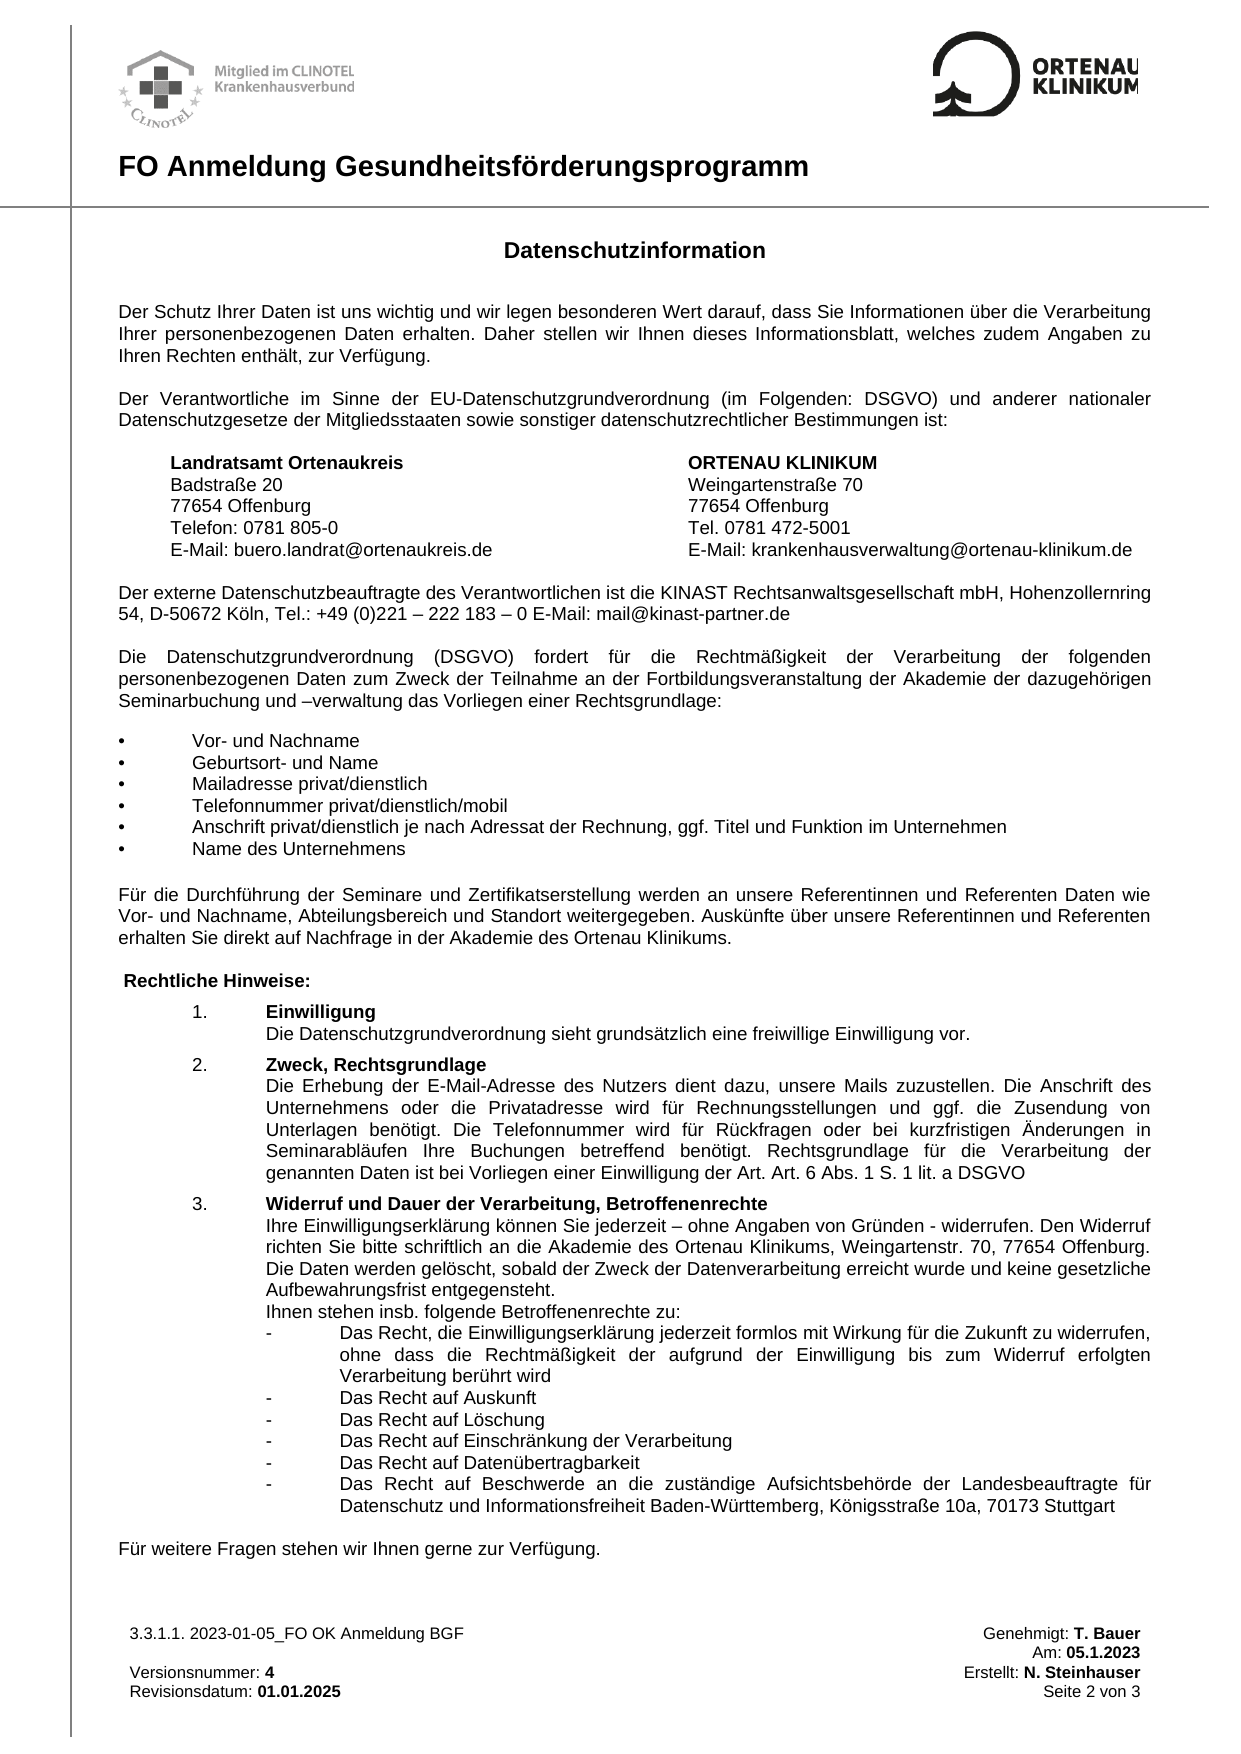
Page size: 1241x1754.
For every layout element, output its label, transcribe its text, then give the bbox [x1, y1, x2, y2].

text • Vor- und Nachname [118, 730, 1152, 752]
text 2. Zweck, Rechtsgrundlage [118, 1054, 1152, 1075]
text Ihre Einwilligungserklärung können Sie jederzeit – ohne Angaben von Gründen - widerrufen. Den Widerruf richten Sie bitte schriftlich an die Akademie des Ortenau Klinikums, Weingartenstr. 70, 77654 Offenburg. Die Daten werden gelöscht, sobald der Zweck der Datenverarbeitung erreicht wurde und keine gesetzliche Aufbewahrungsfrist entgegensteht. [266, 1214, 1152, 1301]
text Die Erhebung der E-Mail-Adresse des Nutzers dient dazu, unsere Mails zuzustellen. Die Anschrift des Unternehmens oder die Privatadresse wird für Rechnungsstellungen und ggf. die Zusendung von Unterlagen benötigt. Die Telefonnummer wird für Rückfragen oder bei kurzfristigen Änderungen in Seminarabläufen Ihre Buchungen betreffend benötigt. Rechtsgrundlage für die Verarbeitung der genannten Daten ist bei Vorliegen einer Einwilligung der Art. Art. 6 Abs. 1 S. 1 lit. a DSGVO [266, 1075, 1152, 1183]
text Rechtliche Hinweise: [118, 970, 1152, 991]
text • Mailadresse privat/dienstlich [118, 773, 1152, 795]
text Ihnen stehen insb. folgende Betroffenenrechte zu: [192, 1301, 1152, 1322]
text Datenschutzinformation [118, 237, 1152, 263]
text 1. Einwilligung [118, 1001, 1152, 1022]
text Die Datenschutzgrundverordnung (DSGVO) fordert für die Rechtmäßigkeit der Verarbeitung der folgenden personenbezogenen Daten zum Zweck der Teilnahme an der Fortbildungsveranstaltung der Akademie der dazugehörigen Seminarbuchung und –verwaltung das Vorliegen einer Rechtsgrundlage: [118, 646, 1152, 711]
text • Telefonnummer privat/dienstlich/mobil [118, 795, 1152, 816]
text Für die Durchführung der Seminare und Zertifikatserstellung werden an unsere Referentinnen und Referenten Daten wie Vor- und Nachname, Abteilungsbereich und Standort weitergegeben. Auskünfte über unsere Referentinnen und Referenten erhalten Sie direkt auf Nachfrage in der Akademie des Ortenau Klinikums. [118, 883, 1152, 948]
picture [118, 50, 354, 128]
picture [931, 31, 1138, 116]
text • Geburtsort- und Name [118, 752, 1152, 773]
text Die Datenschutzgrundverordnung sieht grundsätzlich eine freiwillige Einwilligung vor. [192, 1022, 1152, 1044]
text - Das Recht auf Datenübertragbarkeit [192, 1452, 1152, 1473]
text 3. Widerruf und Dauer der Verarbeitung, Betroffenenrechte [118, 1193, 1152, 1214]
text - Das Recht auf Einschränkung der Verarbeitung [192, 1430, 1152, 1452]
text Der externe Datenschutzbeauftragte des Verantwortlichen ist die KINAST Rechtsanwaltsgesellschaft mbH, Hohenzollernring 54, D-50672 Köln, Tel.: +49 (0)221 – 222 183 – 0 E-Mail: mail@kinast-partner.de [118, 582, 1152, 625]
text - Das Recht auf Beschwerde an die zuständige Aufsichtsbehörde der Landesbeauftragte für Datenschutz und Informationsfreiheit Baden-Württemberg, Königsstraße 10a, 70173 Stuttgart [266, 1473, 1152, 1516]
text - Das Recht auf Auskunft [192, 1387, 1152, 1408]
text • Name des Unternehmens [118, 838, 1152, 859]
text • Anschrift privat/dienstlich je nach Adressat der Rechnung, ggf. Titel und Funktion im Unternehmen [118, 816, 1152, 838]
text - Das Recht, die Einwilligungserklärung jederzeit formlos mit Wirkung für die Zukunft zu widerrufen, ohne dass die Rechtmäßigkeit der aufgrund der Einwilligung bis zum Widerruf erfolgten Verarbeitung berührt wird [266, 1322, 1152, 1387]
text - Das Recht auf Löschung [192, 1408, 1152, 1430]
table_header ORTENAU KLINIKUM Weingartenstraße 70 77654 Offenburg Tel. 0781 472-5001 E-Mail: krankenhausverwaltung@ortenau-klinikum.de [677, 452, 1144, 560]
text Für weitere Fragen stehen wir Ihnen gerne zur Verfügung. [118, 1538, 1152, 1559]
text Der Verantwortliche im Sinne der EU-Datenschutzgrundverordnung (im Folgenden: DSGVO) und anderer nationaler Datenschutzgesetze der Mitgliedsstaaten sowie sonstiger datenschutzrechtlicher Bestimmungen ist: [118, 387, 1152, 431]
table_header Landratsamt Ortenaukreis Badstraße 20 77654 Offenburg Telefon: 0781 805-0 E-Mail: buero.landrat@ortenaukreis.de [159, 452, 677, 560]
text Der Schutz Ihrer Daten ist uns wichtig und wir legen besonderen Wert darauf, dass Sie Informationen über die Verarbeitung Ihrer personenbezogenen Daten erhalten. Daher stellen wir Ihnen dieses Informationsblatt, welches zudem Angaben zu Ihren Rechten enthält, zur Verfügung. [118, 301, 1152, 366]
